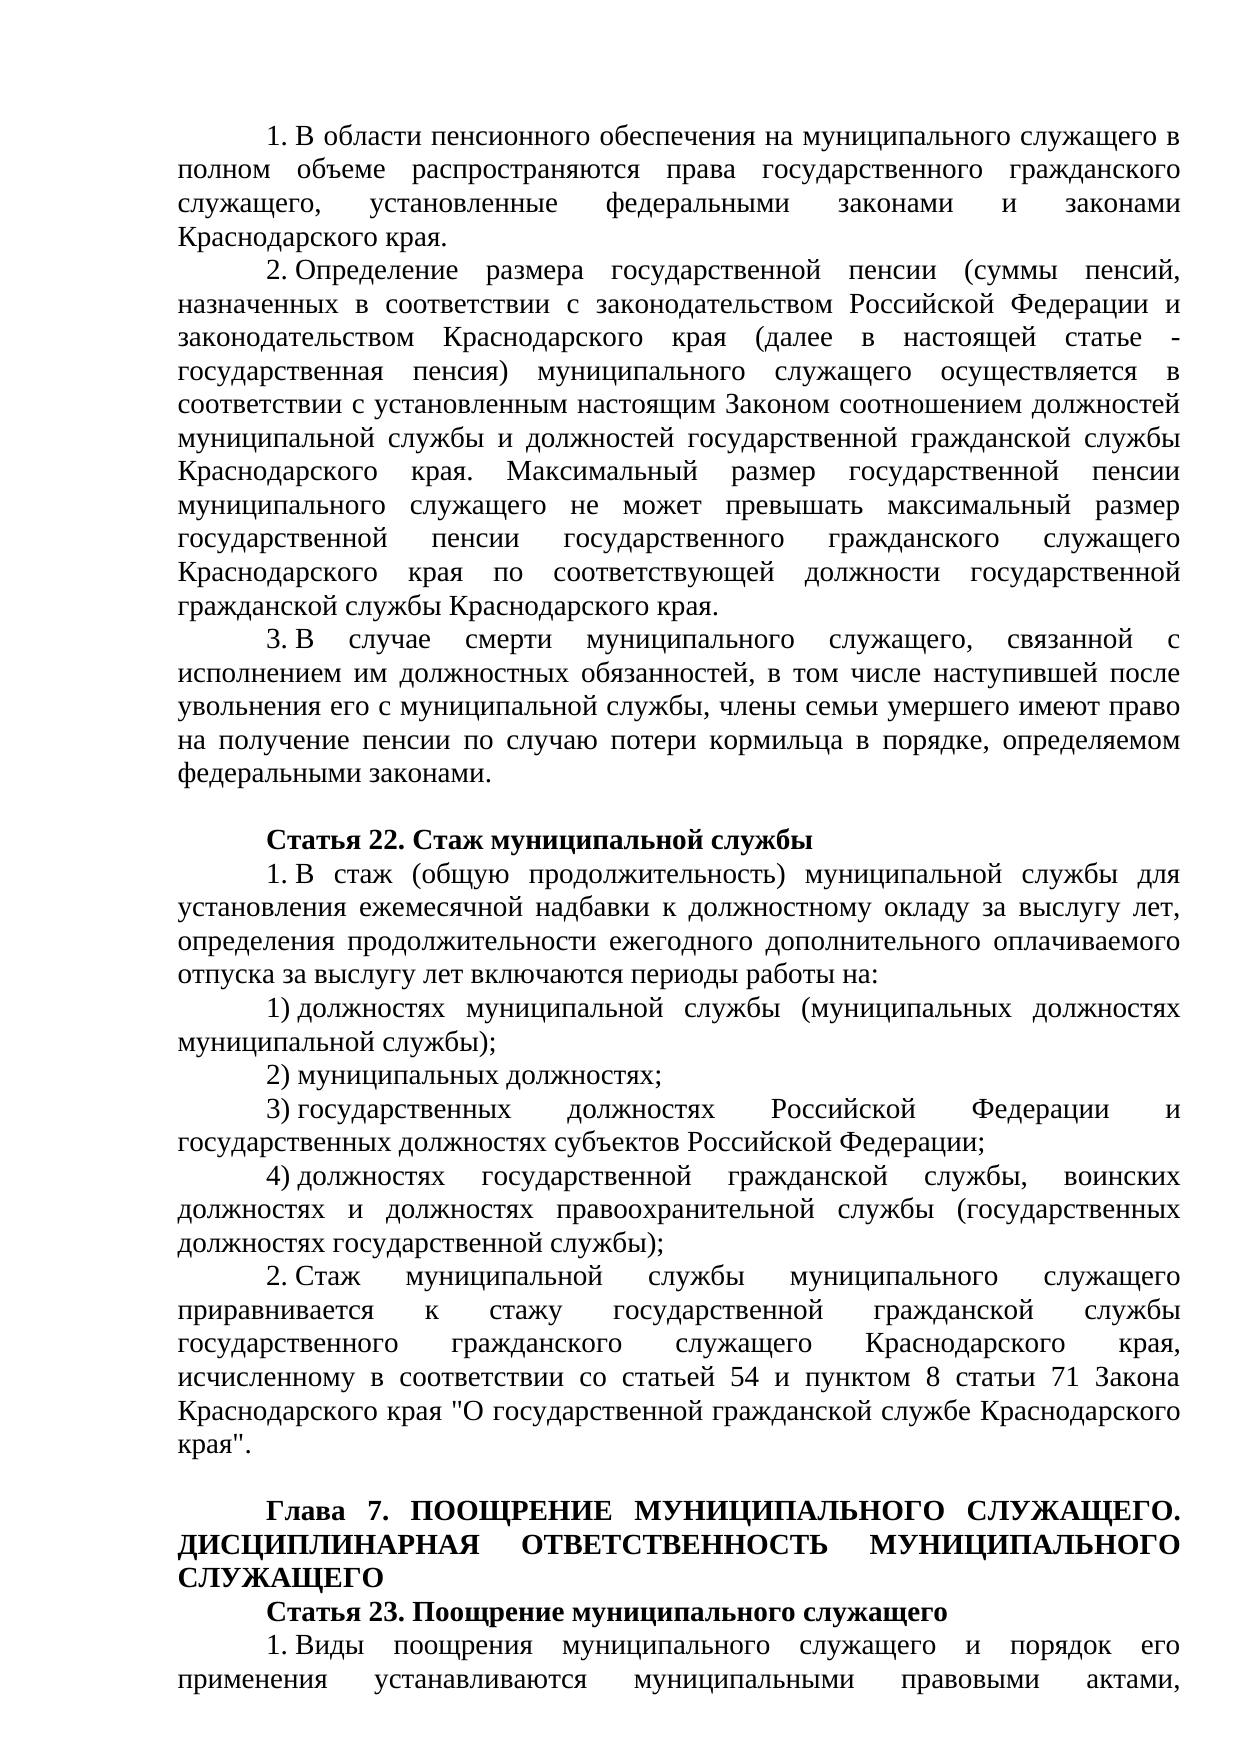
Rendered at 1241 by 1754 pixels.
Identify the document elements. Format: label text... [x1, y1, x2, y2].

text Статья 22. Стаж муниципальной службы [177, 822, 1181, 856]
text 2) муниципальных должностях; [177, 1057, 1181, 1091]
text 2. Стаж муниципальной службы муниципального служащего приравнивается к стажу государственной гражданской службы государственного гражданского служащего Краснодарского края, исчисленному в соответствии со статьей 54 и пунктом 8 статьи 71 Закона Краснодарского края "О государственной гражданской службе Краснодарского края". [177, 1258, 1181, 1460]
text 4) должностях государственной гражданской службы, воинских должностях и должностях правоохранительной службы (государственных должностях государственной службы); [177, 1158, 1181, 1258]
text 3) государственных должностях Российской Федерации и государственных должностях субъектов Российской Федерации; [177, 1091, 1181, 1158]
text 1. В области пенсионного обеспечения на муниципального служащего в полном объеме распространяются права государственного гражданского служащего, установленные федеральными законами и законами Краснодарского края. [177, 118, 1181, 252]
text 3. В случае смерти муниципального служащего, связанной с исполнением им должностных обязанностей, в том числе наступившей после увольнения его с муниципальной службы, члены семьи умершего имеют право на получение пенсии по случаю потери кормильца в порядке, определяемом федеральными законами. [177, 621, 1181, 789]
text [177, 1627, 1181, 1694]
text Статья 23. Поощрение муниципального служащего [177, 1594, 1181, 1627]
text 2. Определение размера государственной пенсии (суммы пенсий, назначенных в соответствии с законодательством Российской Федерации и законодательством Краснодарского края (далее в настоящей статье - государственная пенсия) муниципального служащего осуществляется в соответствии с установленным настоящим Законом соотношением должностей муниципальной службы и должностей государственной гражданской службы Краснодарского края. Максимальный размер государственной пенсии муниципального служащего не может превышать максимальный размер государственной пенсии государственного гражданского служащего Краснодарского края по соответствующей должности государственной гражданской службы Краснодарского края. [177, 252, 1181, 621]
text 1) должностях муниципальной службы (муниципальных должностях муниципальной службы); [177, 990, 1181, 1057]
text 1. В стаж (общую продолжительность) муниципальной службы для установления ежемесячной надбавки к должностному окладу за выслугу лет, определения продолжительности ежегодного дополнительного оплачиваемого отпуска за выслугу лет включаются периоды работы на: [177, 856, 1181, 990]
text Глава 7. ПООЩРЕНИЕ МУНИЦИПАЛЬНОГО СЛУЖАЩЕГО. ДИСЦИПЛИНАРНАЯ ОТВЕТСТВЕННОСТЬ МУНИЦИПАЛЬНОГО СЛУЖАЩЕГО [177, 1493, 1181, 1594]
